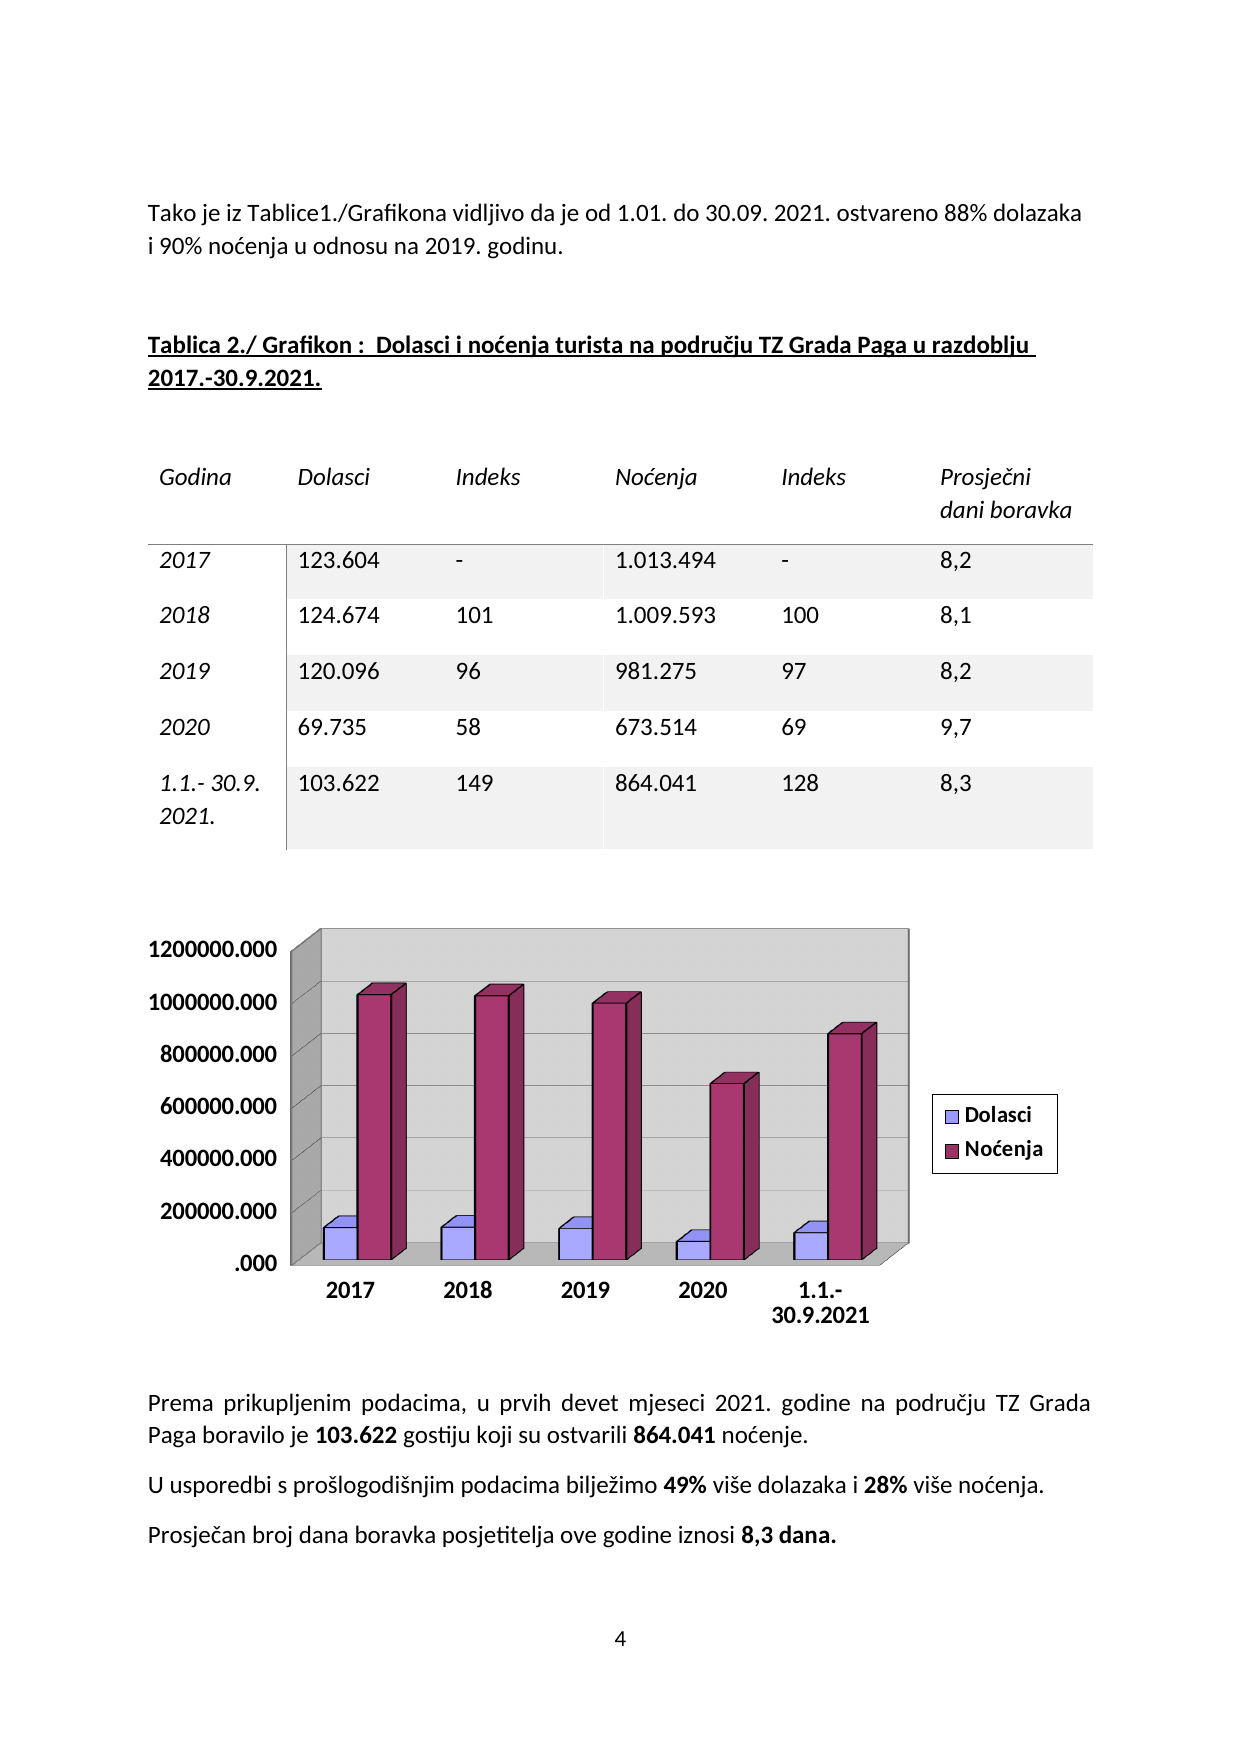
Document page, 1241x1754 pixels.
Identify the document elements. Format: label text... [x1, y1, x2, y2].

table_cell 69.735 [287, 711, 444, 767]
table_cell 1.013.494 [604, 545, 770, 599]
table_cell 1.1.- 30.9. 2021. [148, 767, 286, 849]
table_cell 96 [444, 655, 603, 711]
table_cell 101 [444, 600, 603, 655]
table_cell - [444, 545, 603, 599]
table_cell 128 [770, 767, 929, 849]
table_cell 123.604 [287, 545, 444, 599]
table_cell 100 [770, 600, 929, 655]
table_header Noćenja [604, 461, 770, 543]
table_cell 124.674 [287, 600, 444, 655]
table_cell - [770, 545, 929, 599]
text U usporedbi s prošlogodišnjim podacima bilježimo 49% više dolazaka i 28% više noćenja. [148, 1469, 1093, 1500]
table_cell 103.622 [287, 767, 444, 849]
table_cell 8,2 [929, 545, 1093, 599]
table_cell 9,7 [929, 711, 1093, 767]
table_cell 8,2 [929, 655, 1093, 711]
table_cell 673.514 [604, 711, 770, 767]
table_cell 1.009.593 [604, 600, 770, 655]
table_cell 120.096 [287, 655, 444, 711]
table_cell 981.275 [604, 655, 770, 711]
table_header Prosječni dani boravka [929, 461, 1093, 543]
table_cell 2018 [148, 600, 286, 655]
table_cell 58 [444, 711, 603, 767]
table_cell 8,1 [929, 600, 1093, 655]
table_cell 69 [770, 711, 929, 767]
text Prema prikupljenim podacima, u prvih devet mjeseci 2021. godine na području TZ Grada Paga boravilo je 103.622 gostiju koji su ostvarili 864.041 noćenje. [148, 1387, 1093, 1450]
text Tablica 2./ Grafikon : Dolasci i noćenja turista na području TZ Grada Paga u razdoblju 2017.-30.9.2021. [148, 329, 1093, 393]
table_header Dolasci [286, 461, 444, 543]
table_header Godina [148, 461, 286, 543]
table_header Indeks [444, 461, 603, 543]
table_cell 2019 [148, 655, 286, 711]
table_header Indeks [770, 461, 929, 543]
table_cell 8,3 [929, 767, 1093, 849]
table_cell 97 [770, 655, 929, 711]
table_cell 2020 [148, 711, 286, 767]
table_cell 149 [444, 767, 603, 849]
table_cell 2017 [148, 545, 286, 599]
text Tako je iz Tablice1./Grafikona vidljivo da je od 1.01. do 30.09. 2021. ostvareno 88% dolazaka i 90% noćenja u odnosu na 2019. godinu. [148, 197, 1093, 261]
text Prosječan broj dana boravka posjetitelja ove godine iznosi 8,3 dana. [148, 1519, 1093, 1549]
table_cell 864.041 [604, 767, 770, 849]
